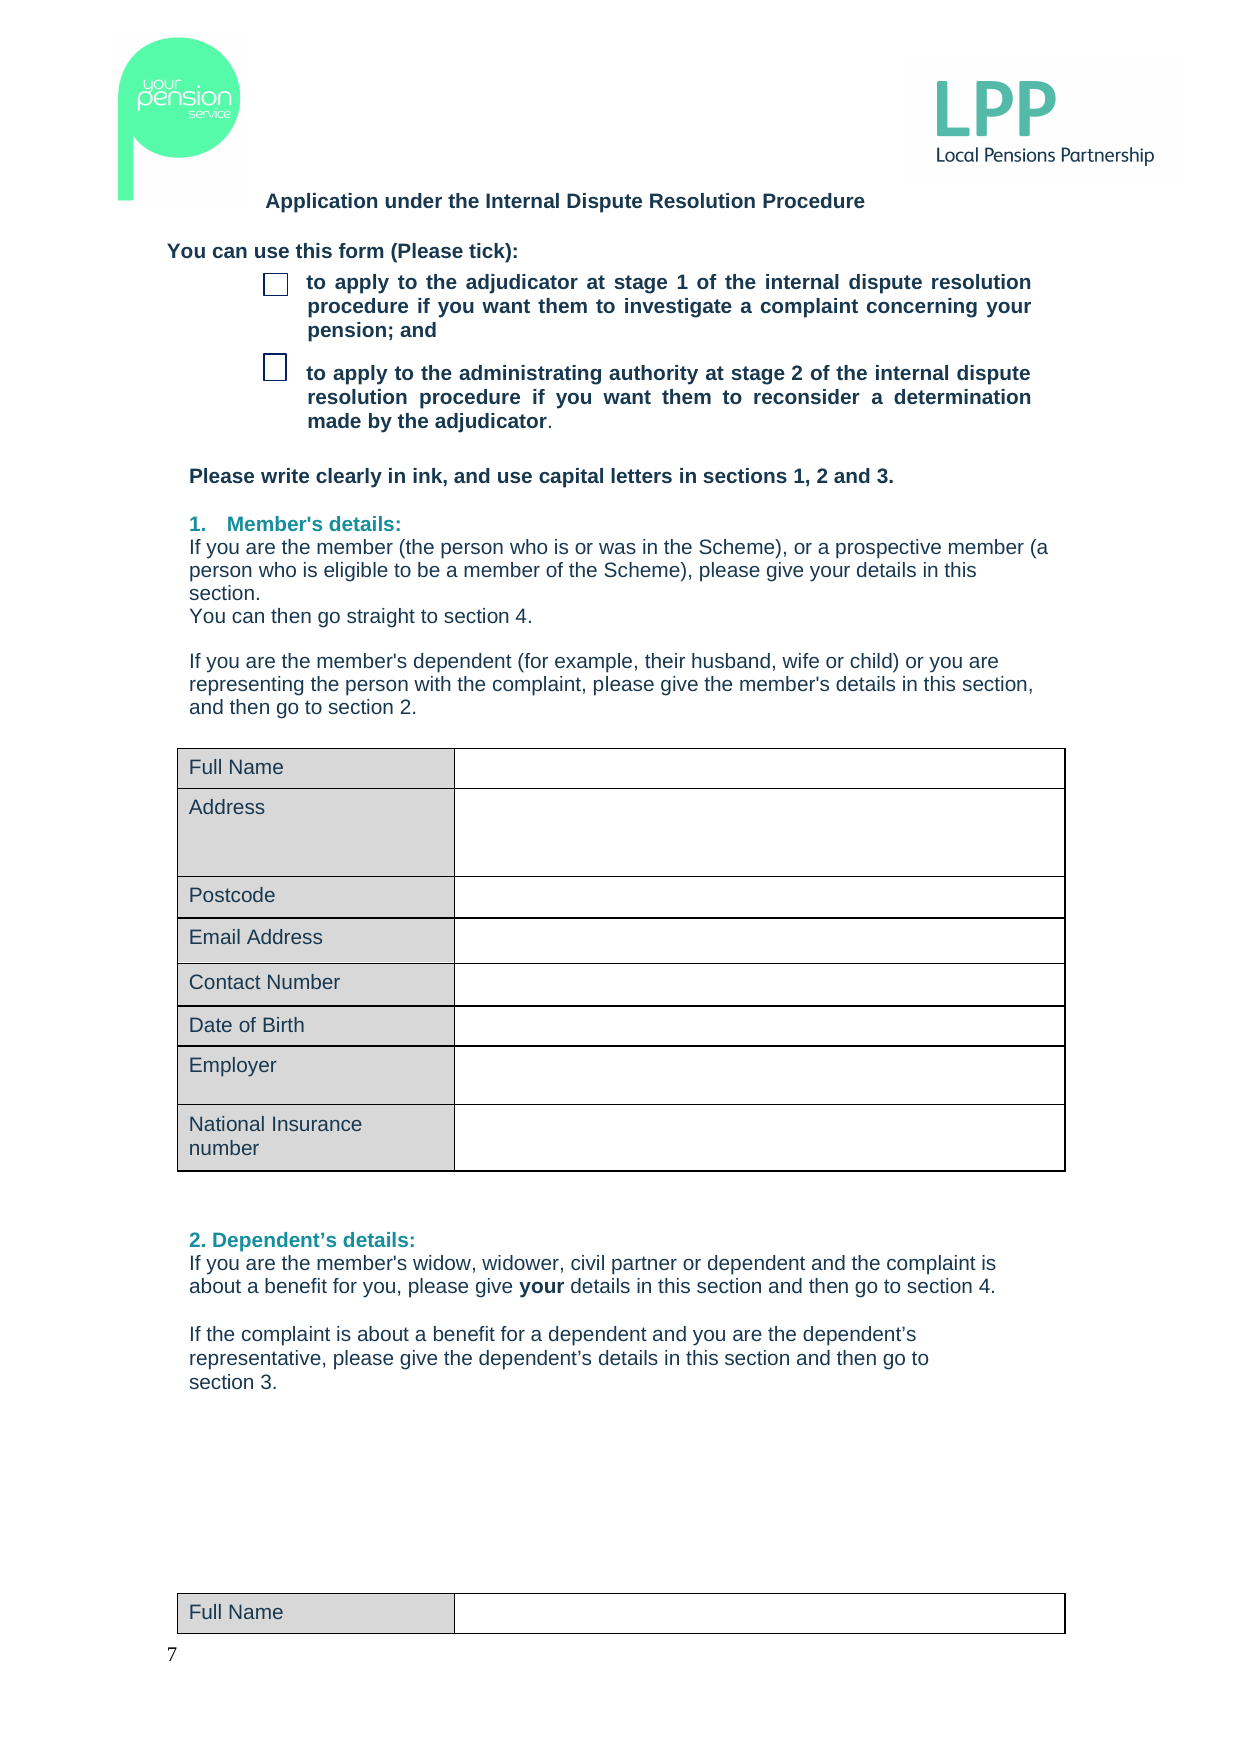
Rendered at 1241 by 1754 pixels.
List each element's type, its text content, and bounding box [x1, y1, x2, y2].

text If the complaint is about a benefit for a dependent and you are the dependent’s representative, please give the dependent’s details in this section and then go to section 3. [189, 1322, 962, 1394]
table_cell [455, 1105, 1064, 1170]
text If you are the member (the person who is or was in the Scheme), or a prospective member (a person who is eligible to be a member of the Scheme), please give your details in this section. [189, 536, 1052, 605]
table_cell Date of Birth [178, 1007, 454, 1045]
picture [112, 31, 247, 207]
table_cell [455, 919, 1064, 962]
table_cell [455, 1007, 1064, 1045]
table_cell Address [178, 789, 454, 876]
text Please write clearly in ink, and use capital letters in sections 1, 2 and 3. [189, 464, 1078, 488]
text Application under the Internal Dispute Resolution Procedure [167, 164, 1078, 213]
text If you are the member's dependent (for example, their husband, wife or child) or you are representing the person with the complaint, please give the member's details in this section, and then go to section 2. [189, 651, 1055, 719]
table_cell [455, 877, 1064, 917]
table_cell Email Address [178, 919, 454, 962]
text If you are the member's widow, widower, civil partner or dependent and the complaint is about a benefit for you, please give your details in this section and then go to section 4. [189, 1252, 1001, 1298]
table_cell Postcode [178, 877, 454, 917]
table_header Full Name [178, 1594, 454, 1633]
text You can use this form (Please tick): [167, 239, 1078, 263]
table_cell Contact Number [178, 964, 454, 1005]
table_cell [455, 964, 1064, 1005]
table_cell [455, 789, 1064, 876]
text 1. Member's details: [189, 512, 1078, 536]
text to apply to the administrating authority at stage 2 of the internal dispute resolution procedure if you want them to reconsider a determination made by the adjudicator. [263, 361, 1031, 432]
text to apply to the adjudicator at stage 1 of the internal dispute resolution procedure if you want them to investigate a complaint concerning your pension; and [263, 269, 1031, 341]
text 2. Dependent’s details: [189, 1228, 1078, 1252]
picture [910, 54, 1180, 189]
table_cell Employer [178, 1047, 454, 1104]
table_header [455, 749, 1064, 788]
table_header Full Name [178, 749, 454, 788]
table_header [455, 1594, 1064, 1633]
table_cell National Insurance number [178, 1105, 454, 1170]
text You can then go straight to section 4. [189, 605, 1078, 628]
table_cell [455, 1047, 1064, 1104]
